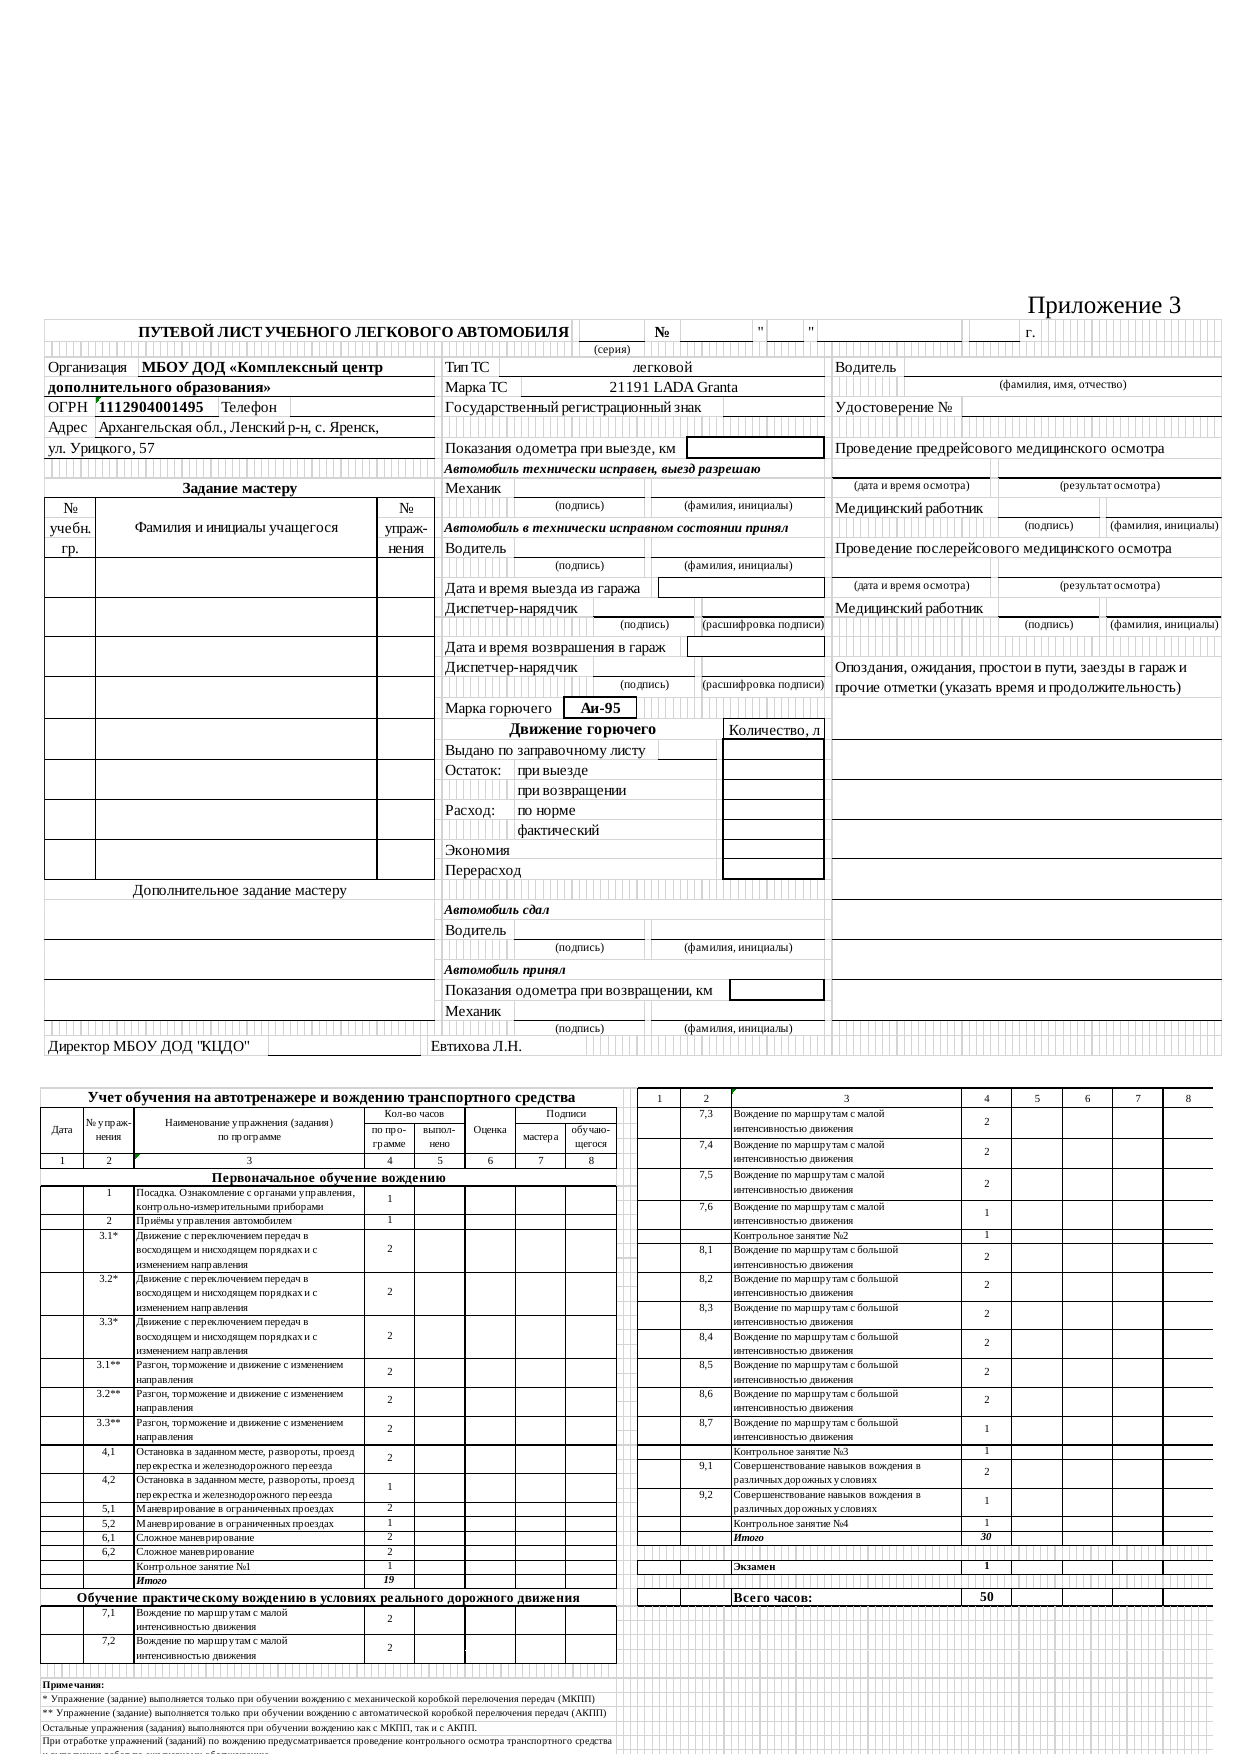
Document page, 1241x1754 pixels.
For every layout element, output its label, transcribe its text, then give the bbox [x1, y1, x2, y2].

text Приложение 3 [148, 290, 1181, 319]
